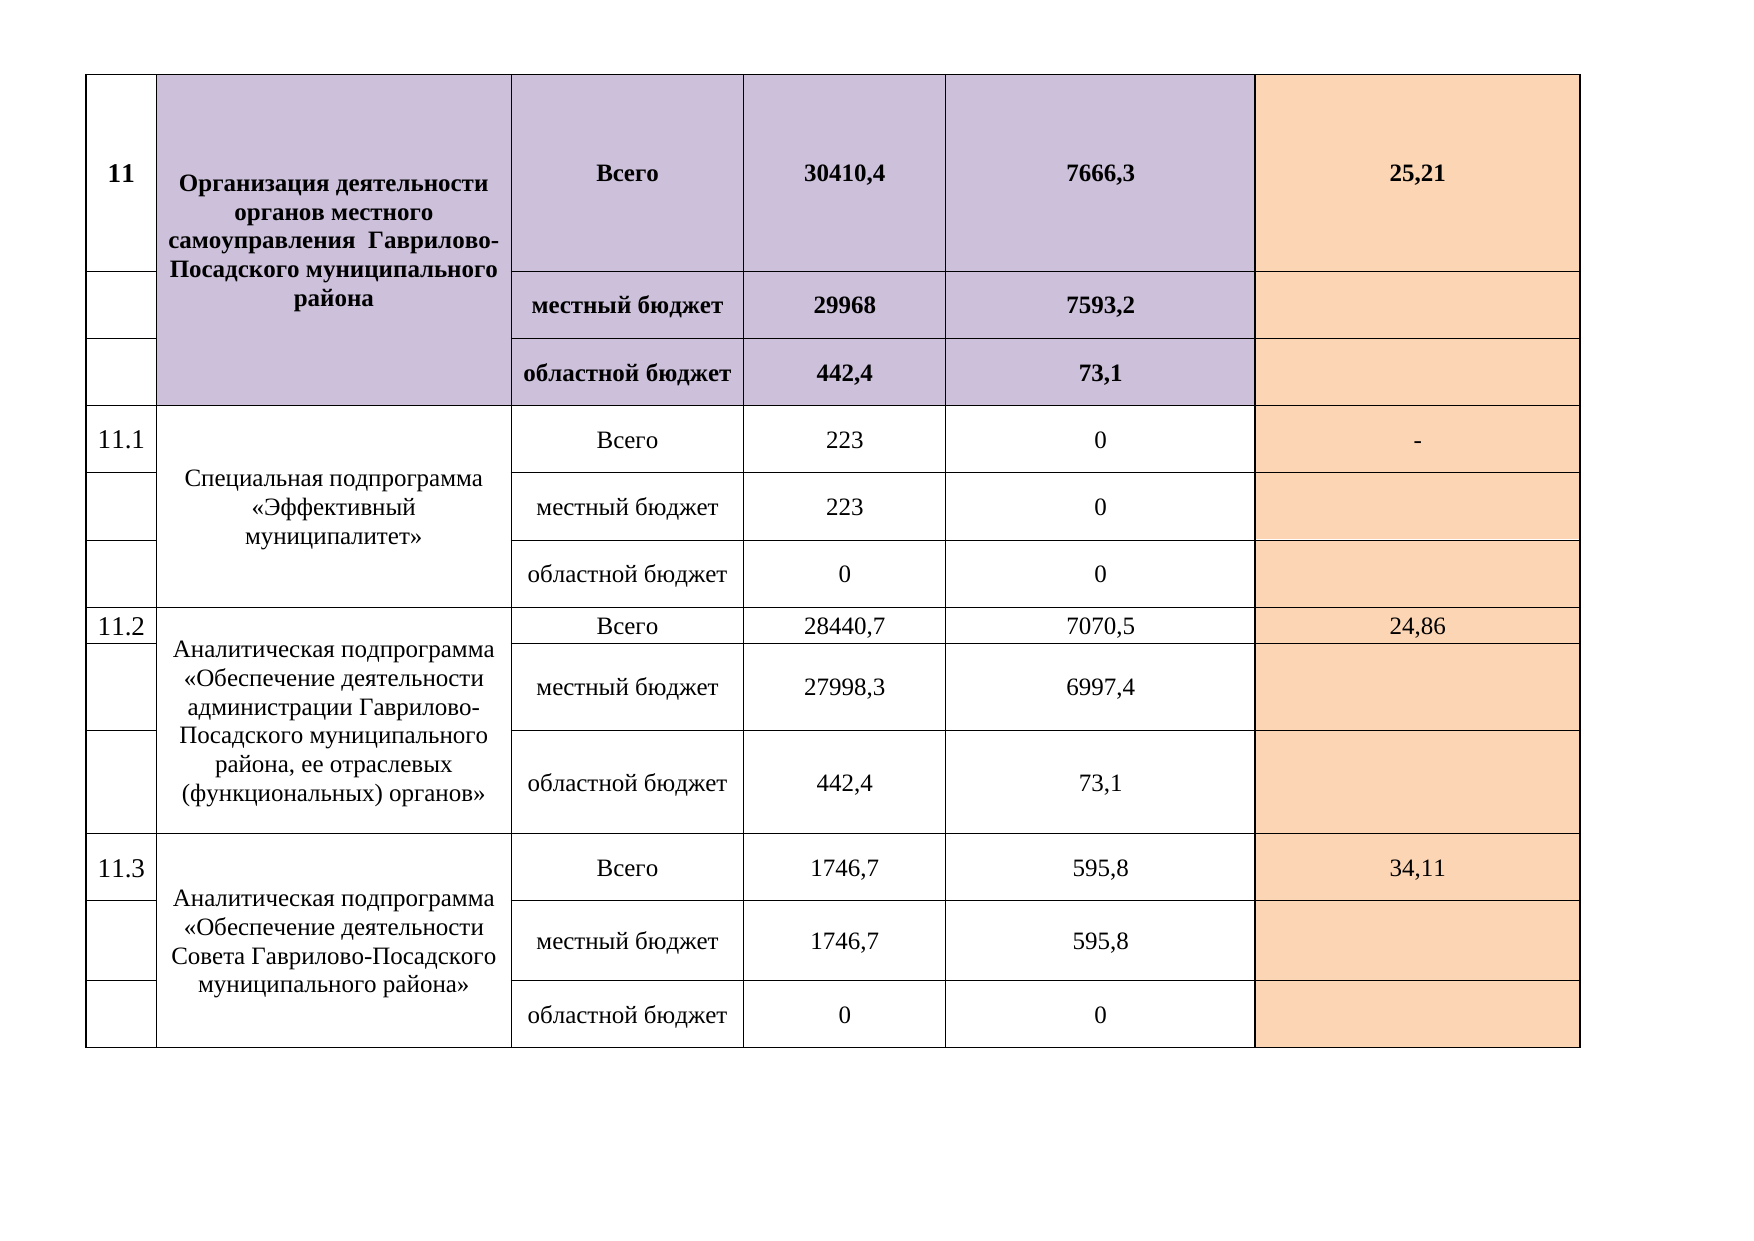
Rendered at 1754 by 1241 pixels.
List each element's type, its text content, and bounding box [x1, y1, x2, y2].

table_cell [1256, 473, 1579, 539]
table_cell 11.3 [87, 834, 156, 900]
table_cell 7070,5 [946, 608, 1254, 643]
table_cell [87, 473, 156, 539]
table_cell местный бюджет [512, 644, 743, 730]
table_cell 28440,7 [744, 608, 945, 643]
table_cell 595,8 [946, 834, 1254, 900]
table_cell Всего [512, 834, 743, 900]
table_cell [87, 644, 156, 730]
table_cell 27998,3 [744, 644, 945, 730]
table_cell [1256, 272, 1579, 338]
table_cell Аналитическая подпрограмма «Обеспечение деятельности Совета Гаврилово-Посадского муниципального района» [157, 834, 511, 1047]
table_cell Специальная подпрограмма «Эффективный муниципалитет» [157, 406, 511, 607]
table_cell 1746,7 [744, 901, 945, 980]
table_cell 24,86 [1256, 608, 1579, 643]
table_cell 0 [744, 541, 945, 607]
table_cell [87, 272, 156, 338]
table_cell 442,4 [744, 339, 945, 405]
table_cell [1256, 901, 1579, 980]
table_cell местный бюджет [512, 272, 743, 338]
table_cell [1256, 731, 1579, 833]
table_cell [87, 901, 156, 980]
table_cell 11.1 [87, 406, 156, 472]
table_cell [87, 339, 156, 405]
table_cell областной бюджет [512, 339, 743, 405]
table_cell 0 [946, 541, 1254, 607]
table_cell Организация деятельности органов местного самоуправления Гаврилово-Посадского муниципального района [157, 75, 511, 405]
table_cell 223 [744, 406, 945, 472]
table_cell 11 [87, 75, 156, 271]
table_cell 0 [946, 981, 1254, 1047]
table_cell Всего [512, 75, 743, 271]
table_cell 442,4 [744, 731, 945, 833]
table_cell - [1256, 406, 1579, 472]
table_cell [1256, 541, 1579, 607]
table_cell 223 [744, 473, 945, 539]
table_cell 6997,4 [946, 644, 1254, 730]
table_cell 30410,4 [744, 75, 945, 271]
table_cell 7593,2 [946, 272, 1254, 338]
table_cell Всего [512, 406, 743, 472]
table_cell [87, 541, 156, 607]
table_cell областной бюджет [512, 981, 743, 1047]
table_cell Аналитическая подпрограмма «Обеспечение деятельности администрации Гаврилово-Посадского муниципального района, ее отраслевых (функциональных) органов» [157, 608, 511, 833]
table_cell 0 [946, 406, 1254, 472]
table_cell 1746,7 [744, 834, 945, 900]
table_cell 34,11 [1256, 834, 1579, 900]
table_cell 11.2 [87, 608, 156, 643]
table_cell 25,21 [1256, 75, 1579, 271]
table_cell [1256, 339, 1579, 405]
table_cell Всего [512, 608, 743, 643]
table_cell 0 [744, 981, 945, 1047]
table_cell 595,8 [946, 901, 1254, 980]
table_cell 7666,3 [946, 75, 1254, 271]
table_cell [87, 731, 156, 833]
table_cell местный бюджет [512, 473, 743, 539]
table_cell 73,1 [946, 731, 1254, 833]
table_cell 29968 [744, 272, 945, 338]
table_cell областной бюджет [512, 731, 743, 833]
table_cell областной бюджет [512, 541, 743, 607]
table_cell [1256, 981, 1579, 1047]
table_cell 0 [946, 473, 1254, 539]
table_cell местный бюджет [512, 901, 743, 980]
table_cell [87, 981, 156, 1047]
table_cell [1256, 644, 1579, 730]
table_cell 73,1 [946, 339, 1254, 405]
